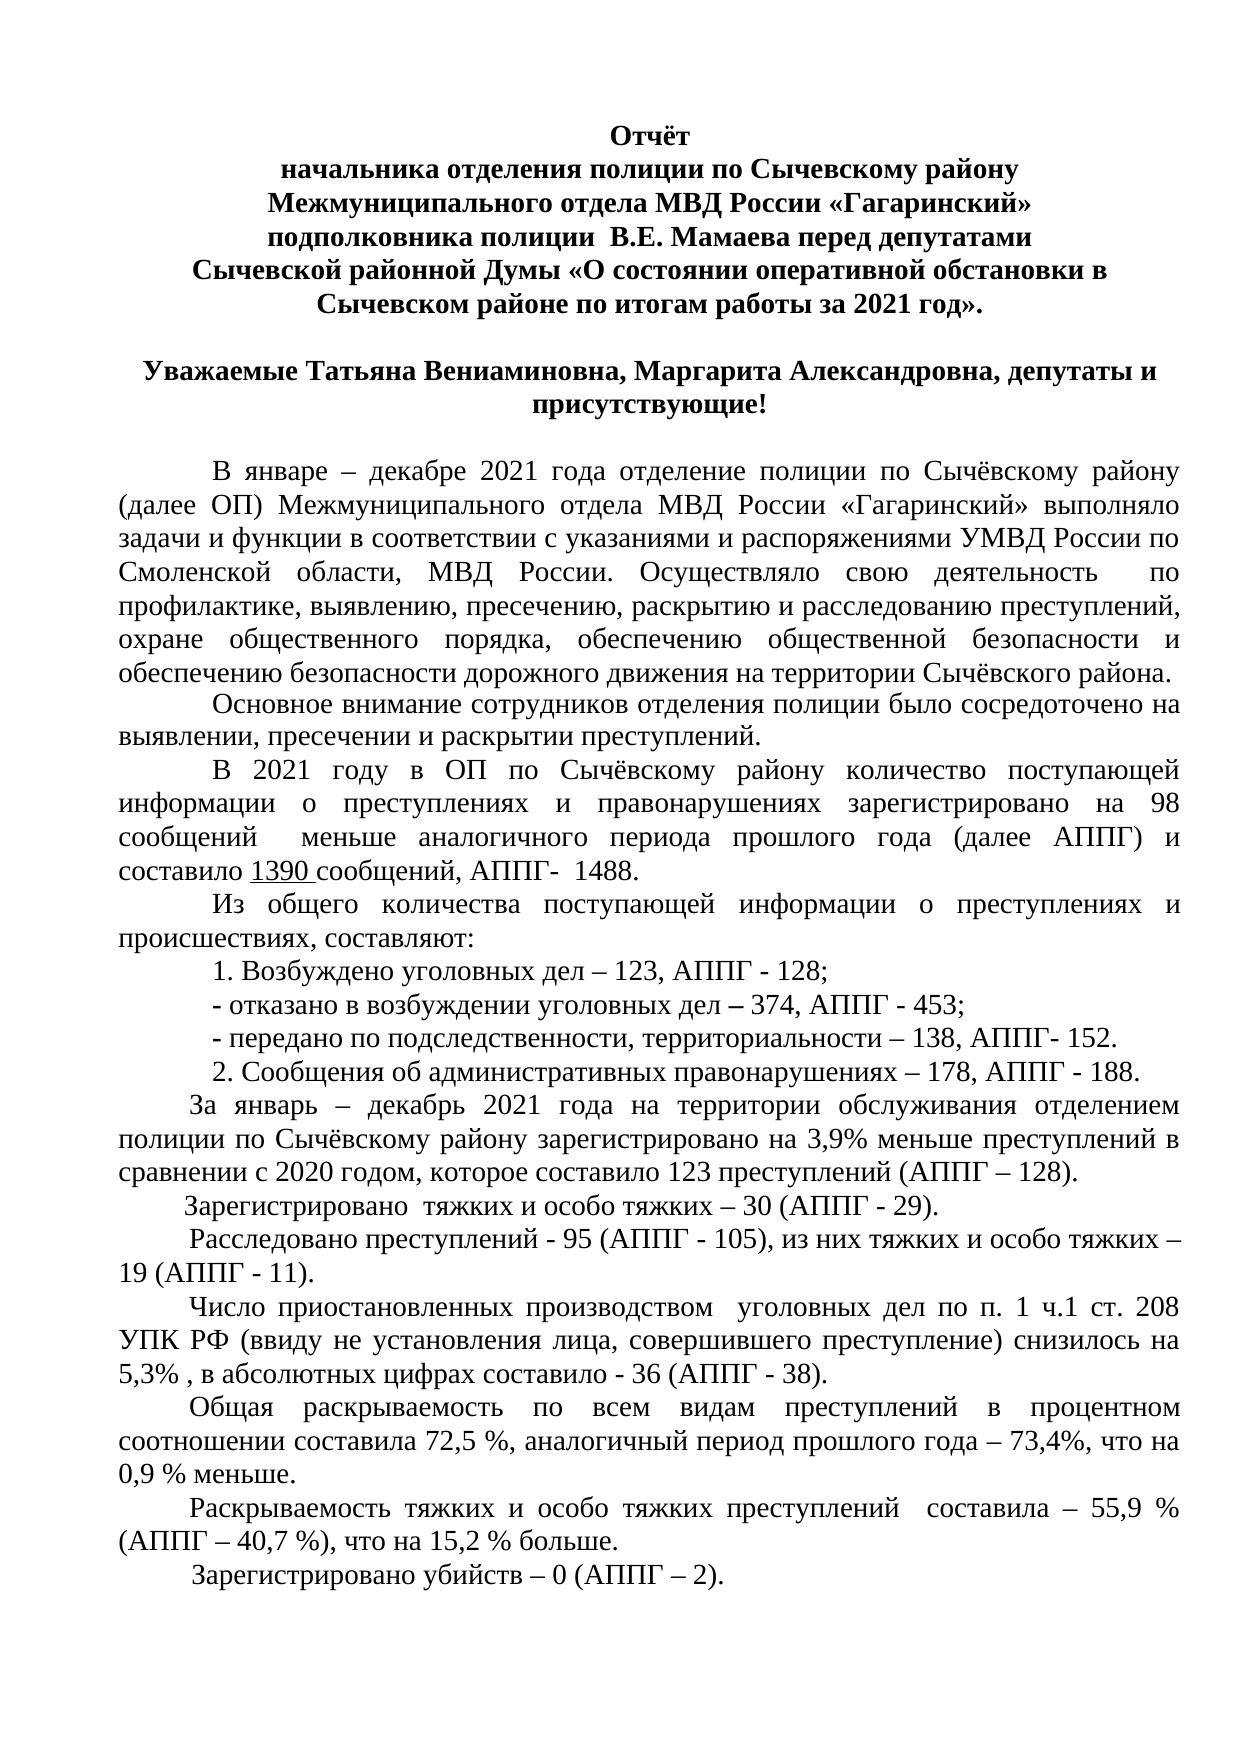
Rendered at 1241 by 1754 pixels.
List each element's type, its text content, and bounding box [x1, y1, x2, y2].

text Расследовано преступлений - 95 (АППГ - 105), из них тяжких и особо тяжких – 19 (АППГ - 11). [118, 1222, 1181, 1289]
text - передано по подследственности, территориальности – 138, АППГ- 152. [118, 1020, 1181, 1054]
text В январе – декабре 2021 года отделение полиции по Сычёвскому району (далее ОП) Межмуниципального отдела МВД России «Гагаринский» выполняло задачи и функции в соответствии с указаниями и распоряжениями УМВД России по Смоленской области, МВД России. Осуществляло свою деятельность по профилактике, выявлению, пресечению, раскрытию и расследованию преступлений, охране общественного порядка, обеспечению общественной безопасности и обеспечению безопасности дорожного движения на территории Сычёвского района. [118, 453, 1181, 688]
text начальника отделения полиции по Сычевскому району [118, 152, 1181, 185]
text Общая раскрываемость по всем видам преступлений в процентном соотношении составила 72,5 %, аналогичный период прошлого года – 73,4%, что на 0,9 % меньше. [118, 1389, 1181, 1490]
text Уважаемые Татьяна Вениаминовна, Маргарита Александровна, депутаты и присутствующие! [118, 353, 1181, 420]
text За январь – декабрь 2021 года на территории обслуживания отделением полиции по Сычёвскому району зарегистрировано на 3,9% меньше преступлений в сравнении с 2020 годом, которое составило 123 преступлений (АППГ – 128). [118, 1087, 1181, 1188]
text 1. Возбуждено уголовных дел – 123, АППГ - 128; [118, 953, 1181, 987]
text Сычевской районной Думы «О состоянии оперативной обстановки в Сычевском районе по итогам работы за 2021 год». [118, 252, 1181, 319]
text 2. Сообщения об административных правонарушениях – 178, АППГ - 188. [118, 1054, 1181, 1087]
text Зарегистрировано убийств – 0 (АППГ – 2). [118, 1557, 1181, 1591]
text Число приостановленных производством уголовных дел по п. 1 ч.1 ст. 208 УПК РФ (ввиду не установления лица, совершившего преступление) снизилось на 5,3% , в абсолютных цифрах составило - 36 (АППГ - 38). [118, 1289, 1181, 1389]
text Из общего количества поступающей информации о преступлениях и происшествиях, составляют: [118, 886, 1181, 953]
text В 2021 году в ОП по Сычёвскому району количество поступающей информации о преступлениях и правонарушениях зарегистрировано на 98 сообщений меньше аналогичного периода прошлого года (далее АППГ) и составило 1390 сообщений, АППГ- 1488. [118, 752, 1181, 886]
text Межмуниципального отдела МВД России «Гагаринский» [118, 185, 1181, 219]
text Раскрываемость тяжких и особо тяжких преступлений составила – 55,9 % (АППГ – 40,7 %), что на 15,2 % больше. [118, 1490, 1181, 1557]
text - отказано в возбуждении уголовных дел – 374, АППГ - 453; [118, 987, 1181, 1020]
text Основное внимание сотрудников отделения полиции было сосредоточено на выявлении, пресечении и раскрытии преступлений. [118, 688, 1181, 752]
text Отчёт [118, 118, 1181, 152]
text подполковника полиции В.Е. Мамаева перед депутатами [118, 219, 1181, 252]
text Зарегистрировано тяжких и особо тяжких – 30 (АППГ - 29). [118, 1188, 1181, 1222]
